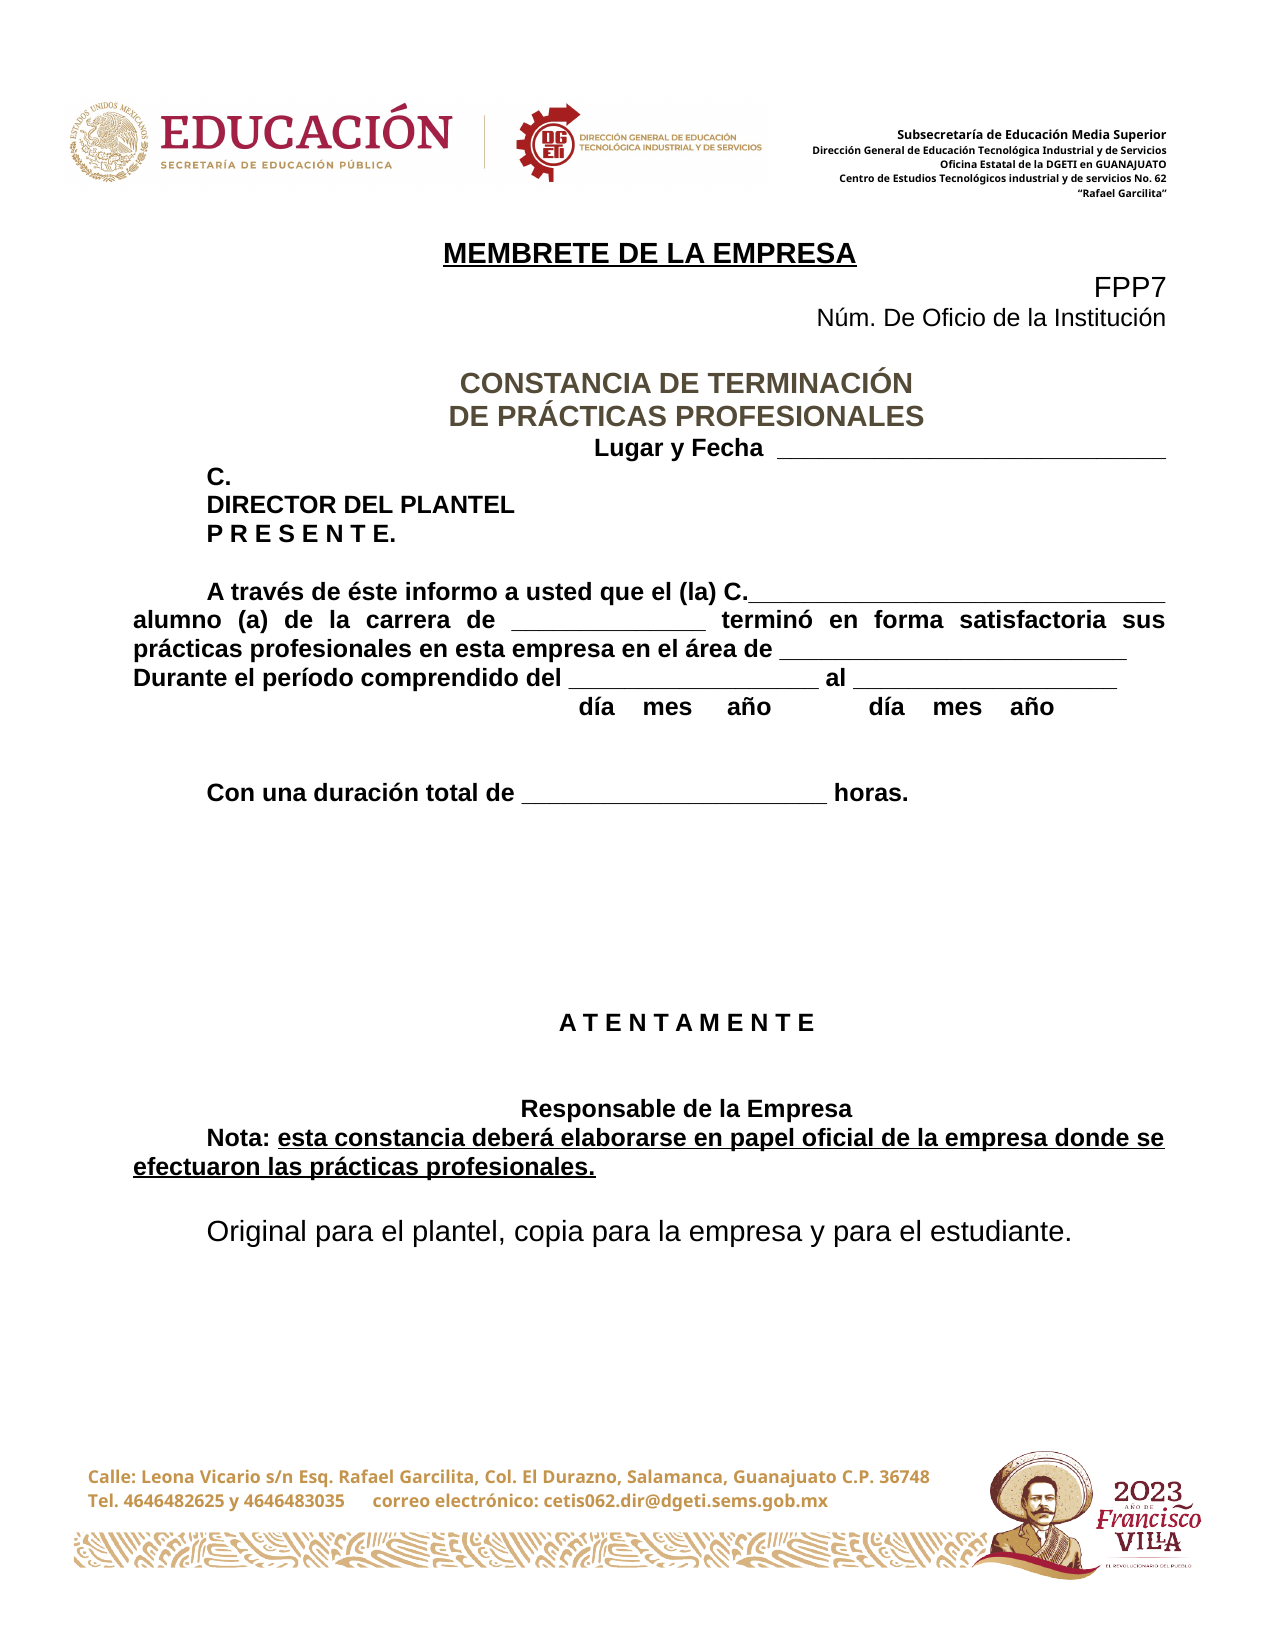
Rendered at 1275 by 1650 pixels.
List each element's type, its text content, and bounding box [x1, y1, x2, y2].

text Lugar y Fecha ____________________________ [133, 433, 1167, 461]
text CONSTANCIA DE TERMINACIÓN [133, 366, 1167, 399]
text Durante el período comprendido del __________________ al ___________________ [133, 663, 1167, 691]
picture [73, 1450, 1202, 1580]
text MEMBRETE DE LA EMPRESA [133, 236, 1167, 270]
text Responsable de la Empresa [133, 1094, 1167, 1123]
text A T E N T A M E N T E [133, 1008, 1167, 1036]
text Original para el plantel, copia para la empresa y para el estudiante. [133, 1214, 1167, 1247]
picture [62, 98, 770, 191]
text FPP7 [133, 270, 1167, 303]
text P R E S E N T E. [133, 519, 1167, 548]
text día mes año día mes año [133, 691, 1167, 720]
text DE PRÁCTICAS PROFESIONALES [133, 399, 1167, 433]
text C. [133, 461, 1167, 490]
text A través de éste informo a usted que el (la) C.______________________________ alumno (a) de la carrera de ______________ terminó en forma satisfactoria sus prácticas profesionales en esta empresa en el área de _________________________ [133, 576, 1167, 663]
text Con una duración total de ______________________ horas. [133, 778, 1167, 806]
text DIRECTOR DEL PLANTEL [133, 490, 1167, 519]
text Núm. De Oficio de la Institución [133, 303, 1167, 332]
text Nota: esta constancia deberá elaborarse en papel oficial de la empresa donde se efectuaron las prácticas profesionales. [133, 1123, 1167, 1180]
